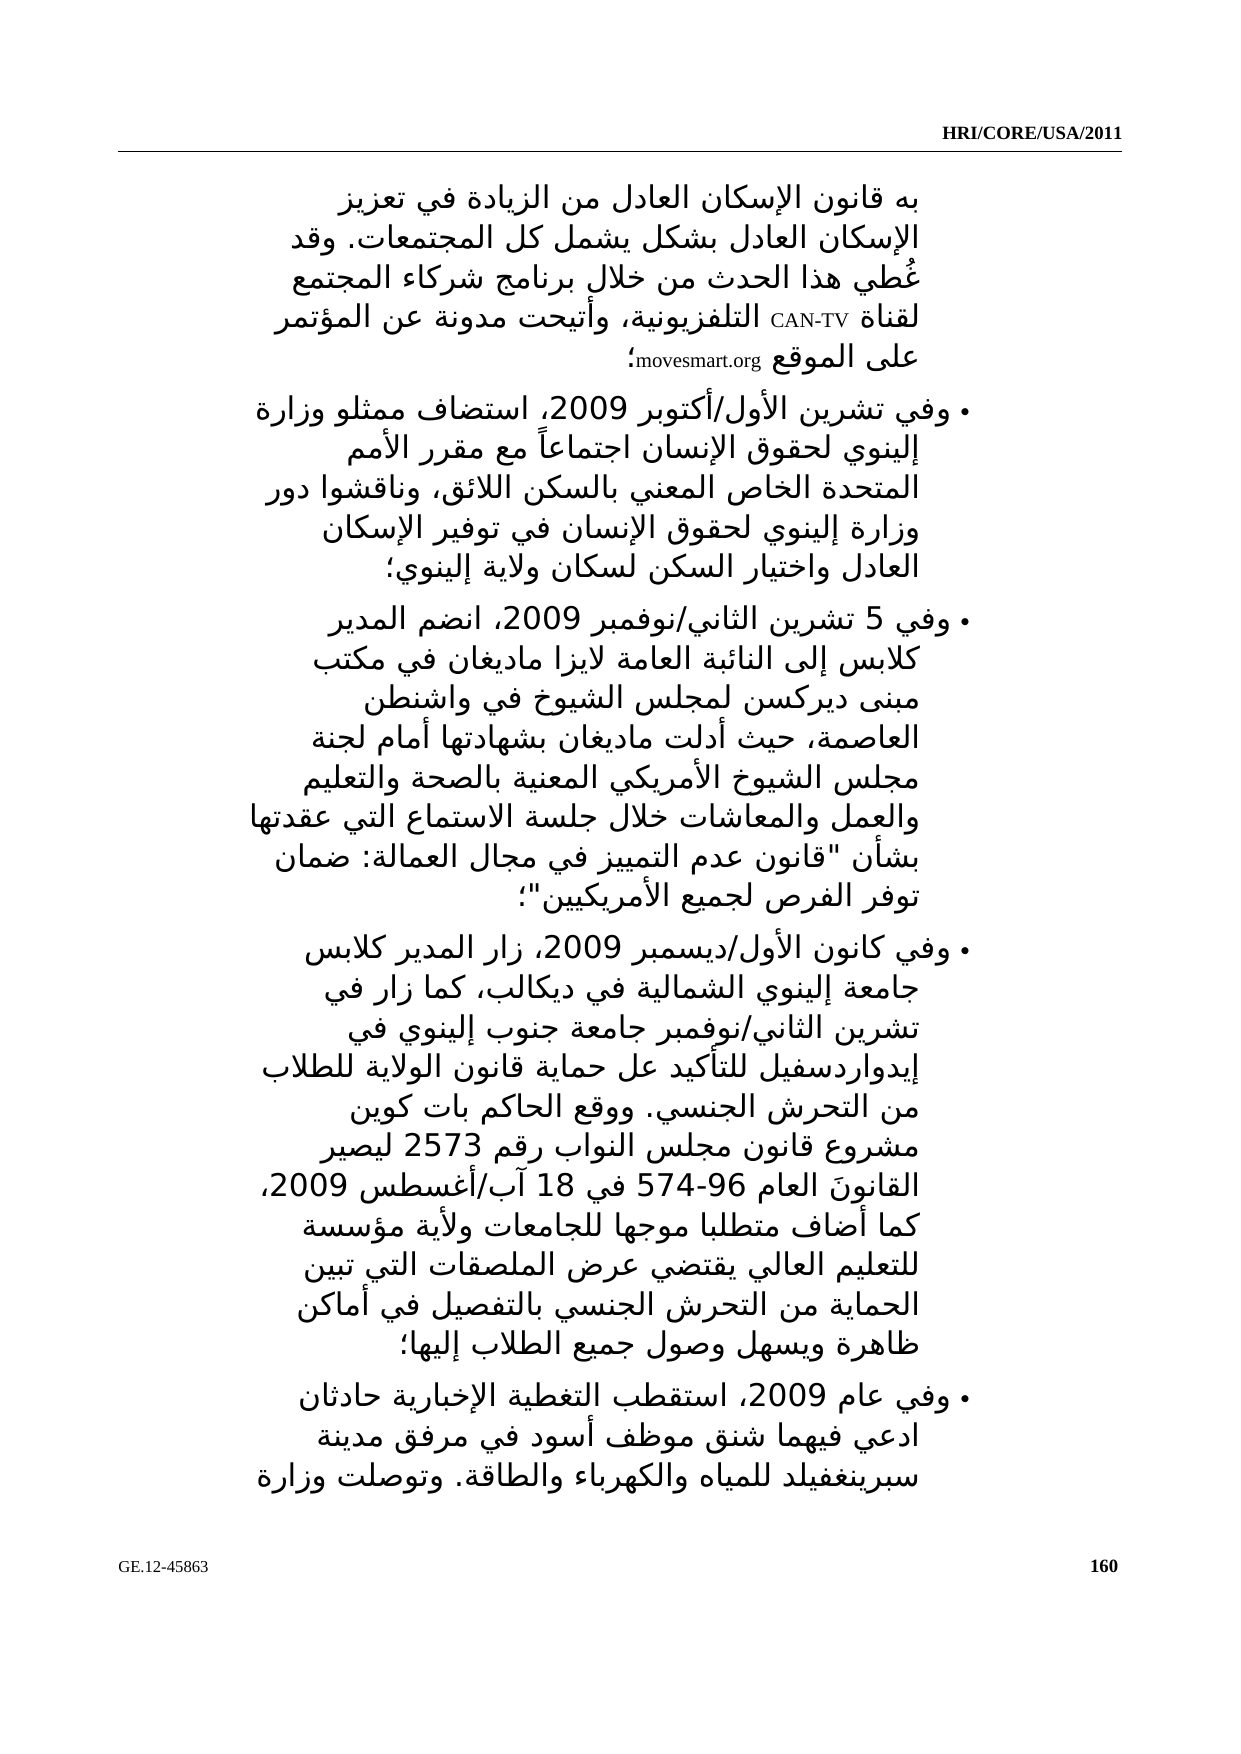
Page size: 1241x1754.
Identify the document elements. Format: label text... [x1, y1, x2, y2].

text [248, 177, 961, 375]
text وفي كانون الأول/ديسمبر 2009، زار المدير كلابس جامعة إلينوي الشمالية في ديكالب، كما زار في تشرين الثاني/نوفمبر جامعة جنوب إلينوي في إيدواردسفيل للتأكيد عل حماية قانون الولاية للطلاب من التحرش الجنسي. ووقع الحاكم بات كوين مشروع قانون مجلس النواب رقم 2573 ليصير القانونَ العام 96-574 في 18 آب/أغسطس 2009، كما أضاف متطلبا موجها للجامعات ولأية مؤسسة للتعليم العالي يقتضي عرض الملصقات التي تبين الحماية من التحرش الجنسي بالتفصيل في أماكن ظاهرة ويسهل وصول جميع الطلاب إليها؛ [248, 927, 961, 1363]
text وفي تشرين الأول/أكتوبر 2009، استضاف ممثلو وزارة إلينوي لحقوق الإنسان اجتماعاً مع مقرر الأمم المتحدة الخاص المعني بالسكن اللائق، وناقشوا دور وزارة إلينوي لحقوق الإنسان في توفير الإسكان العادل واختيار السكن لسكان ولاية إلينوي؛ [248, 388, 961, 586]
text وفي 5 تشرين الثاني/نوفمبر 2009، انضم المدير كلابس إلى النائبة العامة لايزا ماديغان في مكتب مبنى ديركسن لمجلس الشيوخ في واشنطن العاصمة، حيث أدلت ماديغان بشهادتها أمام لجنة مجلس الشيوخ الأمريكي المعنية بالصحة والتعليم والعمل والمعاشات خلال جلسة الاستماع التي عقدتها بشأن "قانون عدم التمييز في مجال العمالة: ضمان توفر الفرص لجميع الأمريكيين"؛ [248, 598, 961, 915]
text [248, 1375, 961, 1494]
